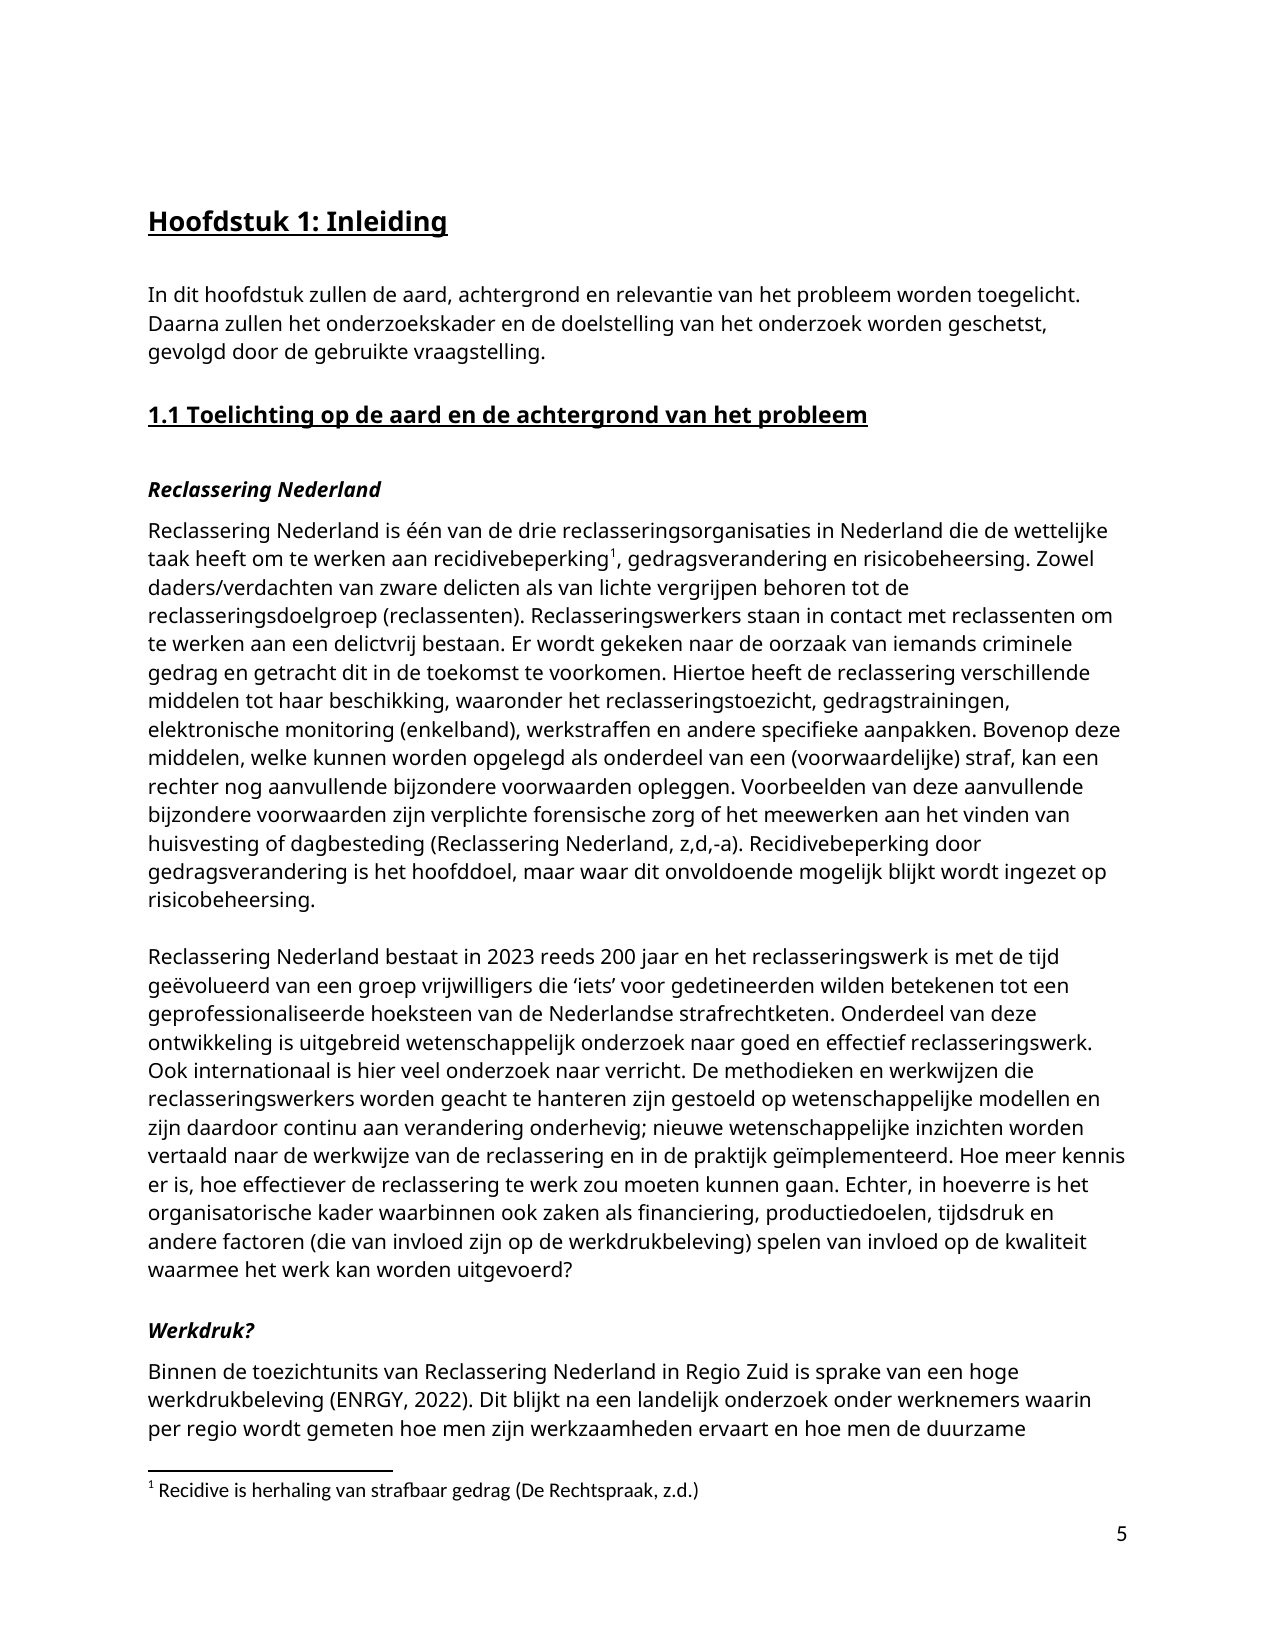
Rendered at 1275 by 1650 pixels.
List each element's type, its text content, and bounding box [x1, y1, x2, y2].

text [148, 1357, 1127, 1442]
text Reclassering Nederland bestaat in 2023 reeds 200 jaar en het reclasseringswerk is met de tijd geëvolueerd van een groep vrijwilligers die ‘iets’ voor gedetineerden wilden betekenen tot een geprofessionaliseerde hoeksteen van de Nederlandse strafrechtketen. Onderdeel van deze ontwikkeling is uitgebreid wetenschappelijk onderzoek naar goed en effectief reclasseringswerk. Ook internationaal is hier veel onderzoek naar verricht. De methodieken en werkwijzen die reclasseringswerkers worden geacht te hanteren zijn gestoeld op wetenschappelijke modellen en zijn daardoor continu aan verandering onderhevig; nieuwe wetenschappelijke inzichten worden vertaald naar de werkwijze van de reclassering en in de praktijk geïmplementeerd. Hoe meer kennis er is, hoe effectiever de reclassering te werk zou moeten kunnen gaan. Echter, in hoeverre is het organisatorische kader waarbinnen ook zaken als financiering, productiedoelen, tijdsdruk en andere factoren (die van invloed zijn op de werkdrukbeleving) spelen van invloed op de kwaliteit waarmee het werk kan worden uitgevoerd? [148, 942, 1127, 1284]
subtitle 1.1 Toelichting op de aard en de achtergrond van het probleem [148, 398, 1127, 430]
text In dit hoofdstuk zullen de aard, achtergrond en relevantie van het probleem worden toegelicht. Daarna zullen het onderzoekskader en de doelstelling van het onderzoek worden geschetst, gevolgd door de gebruikte vraagstelling. [148, 281, 1127, 366]
subtitle Hoofdstuk 1: Inleiding [148, 203, 1127, 240]
subtitle Werkdruk? [148, 1316, 1127, 1345]
subtitle Reclassering Nederland [148, 475, 1127, 503]
text Reclassering Nederland is één van de drie reclasseringsorganisaties in Nederland die de wettelijke taak heeft om te werken aan recidivebeperking, gedragsverandering en risicobeheersing. Zowel daders/verdachten van zware delicten als van lichte vergrijpen behoren tot de reclasseringsdoelgroep (reclassenten). Reclasseringswerkers staan in contact met reclassenten om te werken aan een delictvrij bestaan. Er wordt gekeken naar de oorzaak van iemands criminele gedrag en getracht dit in de toekomst te voorkomen. Hiertoe heeft de reclassering verschillende middelen tot haar beschikking, waaronder het reclasseringstoezicht, gedragstrainingen, elektronische monitoring (enkelband), werkstraffen en andere specifieke aanpakken. Bovenop deze middelen, welke kunnen worden opgelegd als onderdeel van een (voorwaardelijke) straf, kan een rechter nog aanvullende bijzondere voorwaarden opleggen. Voorbeelden van deze aanvullende bijzondere voorwaarden zijn verplichte forensische zorg of het meewerken aan het vinden van huisvesting of dagbesteding (Reclassering Nederland, z,d,-a). Recidivebeperking door gedragsverandering is het hoofddoel, maar waar dit onvoldoende mogelijk blijkt wordt ingezet op risicobeheersing. [148, 516, 1127, 914]
